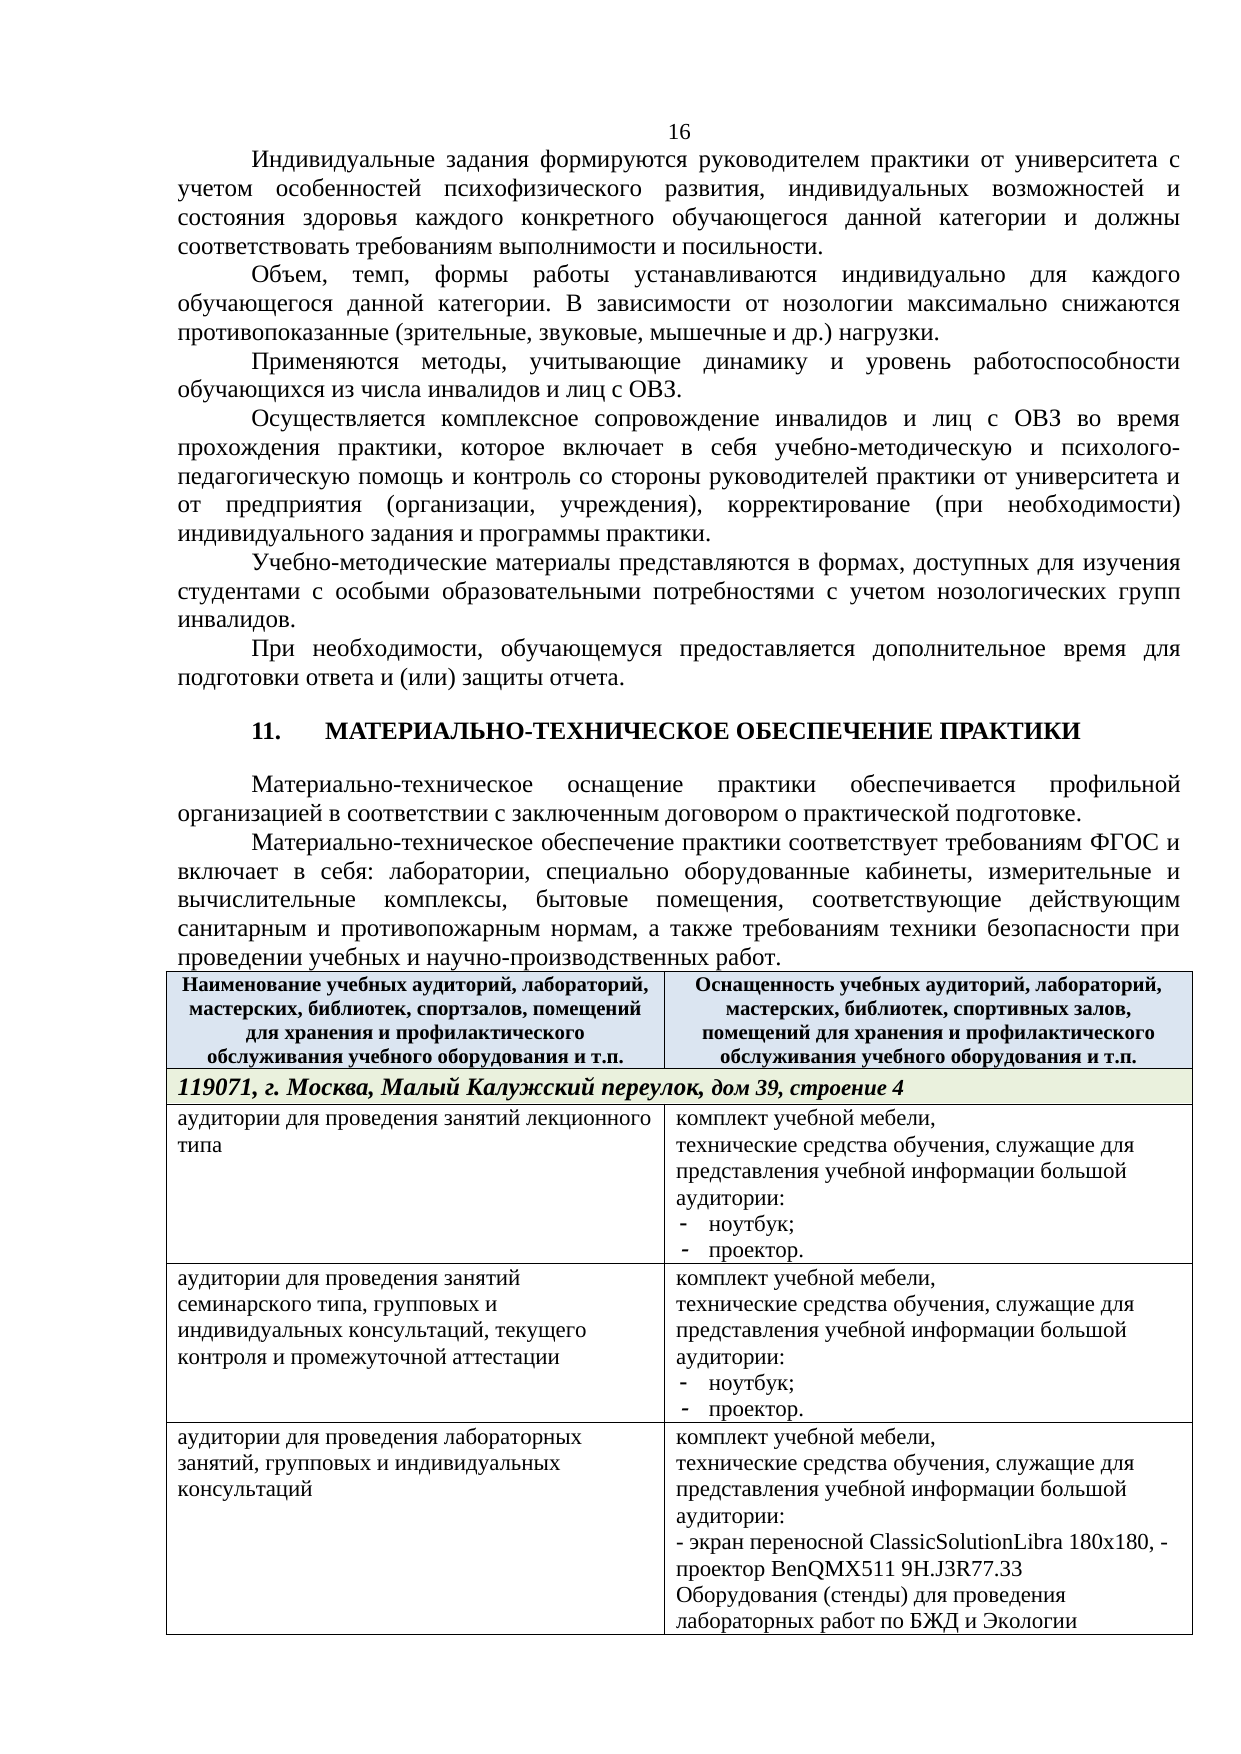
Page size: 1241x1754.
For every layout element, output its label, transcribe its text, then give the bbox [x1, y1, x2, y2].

table_cell аудитории для проведения занятий лекционного типа [167, 1105, 664, 1263]
subtitle МАТЕРИАЛЬНО-ТЕХНИЧЕСКОЕ ОБЕСПЕЧЕНИЕ ПРАКТИКИ [251, 716, 1181, 744]
list Учебно-методические материалы представляются в формах, доступных для изучения студентами с особыми образовательными потребностями с учетом нозологических групп инвалидов. [177, 547, 1181, 633]
table_cell комплект учебной мебели, технические средства обучения, служащие для представления учебной информации большой аудитории: ноутбук; проектор. [665, 1105, 1192, 1263]
list Объем, темп, формы работы устанавливаются индивидуально для каждого обучающегося данной категории. В зависимости от нозологии максимально снижаются противопоказанные (зрительные, звуковые, мышечные и др.) нагрузки. [177, 259, 1181, 346]
list Осуществляется комплексное сопровождение инвалидов и лиц с ОВЗ во время прохождения практики, которое включает в себя учебно-методическую и психолого-педагогическую помощь и контроль со стороны руководителей практики от университета и от предприятия (организации, учреждения), корректирование (при необходимости) индивидуального задания и программы практики. [177, 403, 1181, 547]
table_cell аудитории для проведения занятий семинарского типа, групповых и индивидуальных консультаций, текущего контроля и промежуточной аттестации [167, 1264, 664, 1422]
table_cell 119071, г. Москва, Малый Калужский переулок, дом 39, строение 4 [167, 1069, 1192, 1103]
table_cell аудитории для проведения лабораторных занятий, групповых и индивидуальных консультаций [167, 1423, 664, 1634]
list Материально-техническое обеспечение практики соответствует требованиям ФГОС и включает в себя: лаборатории, специально оборудованные кабинеты, измерительные и вычислительные комплексы, бытовые помещения, соответствующие действующим санитарным и противопожарным нормам, а также требованиям техники безопасности при проведении учебных и научно-производственных работ. [177, 827, 1181, 971]
table_header Оснащенность учебных аудиторий, лабораторий, мастерских, библиотек, спортивных залов, помещений для хранения и профилактического обслуживания учебного оборудования и т.п. [665, 972, 1192, 1068]
list При необходимости, обучающемуся предоставляется дополнительное время для подготовки ответа и (или) защиты отчета. [177, 633, 1181, 691]
table_cell комплект учебной мебели, технические средства обучения, служащие для представления учебной информации большой аудитории: ноутбук; проектор. [665, 1264, 1192, 1422]
list Индивидуальные задания формируются руководителем практики от университета с учетом особенностей психофизического развития, индивидуальных возможностей и состояния здоровья каждого конкретного обучающегося данной категории и должны соответствовать требованиям выполнимости и посильности. [177, 144, 1181, 259]
list Применяются методы, учитывающие динамику и уровень работоспособности обучающихся из числа инвалидов и лиц с ОВЗ. [177, 346, 1181, 403]
list Материально-техническое оснащение практики обеспечивается профильной организацией в соответствии с заключенным договором о практической подготовке. [177, 769, 1181, 827]
table_header Наименование учебных аудиторий, лабораторий, мастерских, библиотек, спортзалов, помещений для хранения и профилактического обслуживания учебного оборудования и т.п. [167, 972, 664, 1068]
